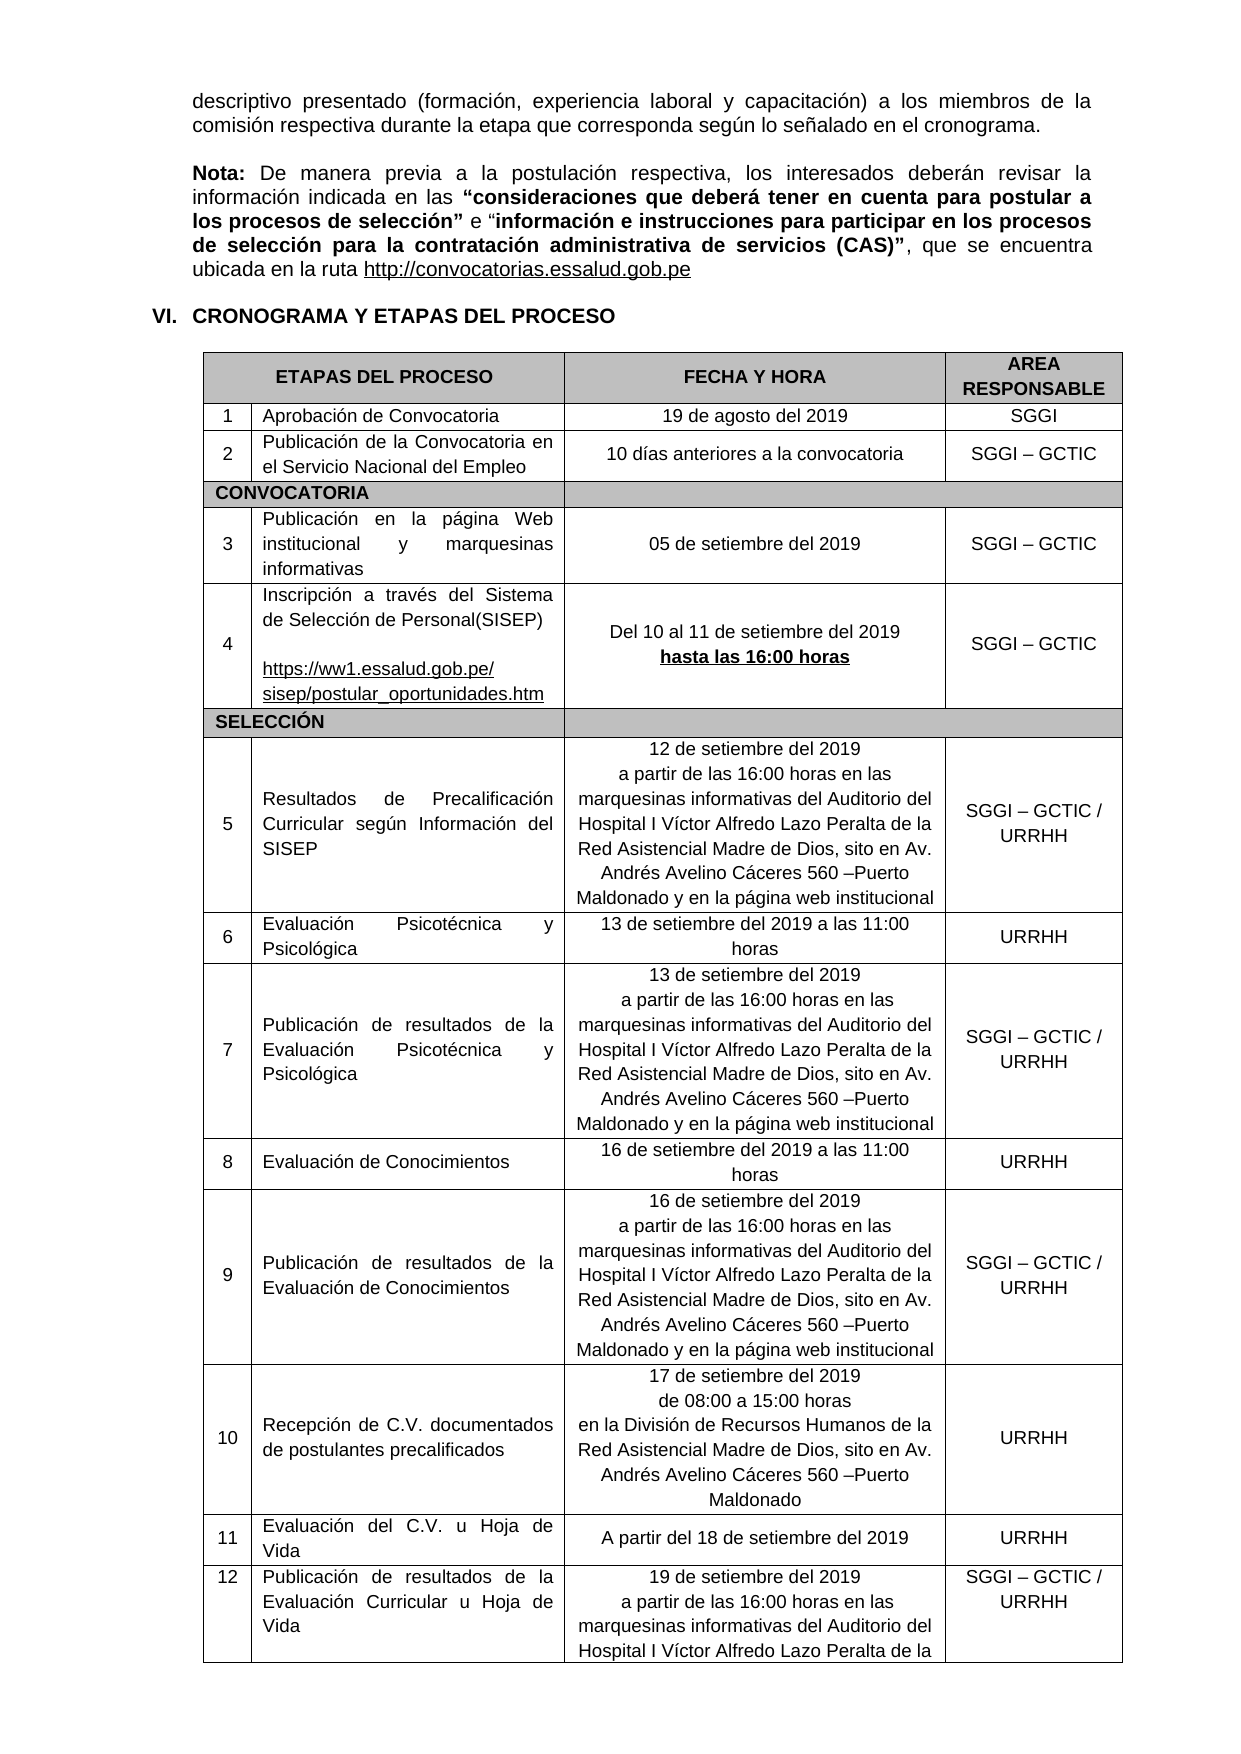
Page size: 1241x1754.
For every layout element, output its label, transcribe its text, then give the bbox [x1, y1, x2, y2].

table_cell URRHH [946, 1515, 1122, 1565]
table_cell 4 [204, 584, 251, 708]
table_cell [565, 709, 1122, 737]
table_cell 6 [204, 913, 251, 963]
table_cell SELECCIÓN [204, 709, 564, 737]
table_cell 16 de setiembre del 2019 a partir de las 16:00 horas en las marquesinas informativas del Auditorio del Hospital I Víctor Alfredo Lazo Peralta de la Red Asistencial Madre de Dios, sito en Av. Andrés Avelino Cáceres 560 –Puerto Maldonado y en la página web institucional [565, 1190, 945, 1364]
table_cell 2 [204, 431, 251, 481]
table_cell 3 [204, 508, 251, 582]
table_cell 19 de agosto del 2019 [565, 404, 945, 430]
table_cell 05 de setiembre del 2019 [565, 508, 945, 582]
table_cell 13 de setiembre del 2019 a las 11:00 horas [565, 913, 945, 963]
table_cell Resultados de Precalificación Curricular según Información del SISEP [252, 738, 564, 912]
table_cell SGGI [946, 404, 1122, 430]
table_cell 12 [204, 1566, 251, 1662]
text Nota: De manera previa a la postulación respectiva, los interesados deberán revisar la información indicada en las “consideraciones que deberá tener en cuenta para postular a los procesos de selección” e “información e instrucciones para participar en los procesos de selección para la contratación administrativa de servicios (CAS)”, que se encuentra ubicada en la ruta http://convocatorias.essalud.gob.pe [192, 161, 1092, 280]
table_cell Recepción de C.V. documentados de postulantes precalificados [252, 1365, 564, 1514]
table_cell Publicación de resultados de la Evaluación Psicotécnica y Psicológica [252, 964, 564, 1138]
table_cell URRHH [946, 913, 1122, 963]
table_cell Del 10 al 11 de setiembre del 2019 hasta las 16:00 horas [565, 584, 945, 708]
table_cell 13 de setiembre del 2019 a partir de las 16:00 horas en las marquesinas informativas del Auditorio del Hospital I Víctor Alfredo Lazo Peralta de la Red Asistencial Madre de Dios, sito en Av. Andrés Avelino Cáceres 560 –Puerto Maldonado y en la página web institucional [565, 964, 945, 1138]
table_cell Evaluación del C.V. u Hoja de Vida [252, 1515, 564, 1565]
table_cell SGGI – GCTIC [946, 431, 1122, 481]
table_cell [252, 1566, 564, 1662]
table_header AREA RESPONSABLE [946, 353, 1122, 403]
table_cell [946, 1566, 1122, 1662]
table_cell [565, 1566, 945, 1662]
table_cell 17 de setiembre del 2019 de 08:00 a 15:00 horas en la División de Recursos Humanos de la Red Asistencial Madre de Dios, sito en Av. Andrés Avelino Cáceres 560 –Puerto Maldonado [565, 1365, 945, 1514]
table_cell SGGI – GCTIC [946, 584, 1122, 708]
table_cell [565, 482, 1122, 507]
table_cell SGGI – GCTIC / URRHH [946, 738, 1122, 912]
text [192, 89, 1092, 137]
table_header FECHA Y HORA [565, 353, 945, 403]
table_cell CONVOCATORIA [204, 482, 564, 507]
table_cell 11 [204, 1515, 251, 1565]
table_cell Publicación en la página Web institucional y marquesinas informativas [252, 508, 564, 582]
table_cell 10 [204, 1365, 251, 1514]
table_cell 7 [204, 964, 251, 1138]
table_cell Evaluación Psicotécnica y Psicológica [252, 913, 564, 963]
table_cell A partir del 18 de setiembre del 2019 [565, 1515, 945, 1565]
table_cell SGGI – GCTIC / URRHH [946, 964, 1122, 1138]
table_cell 16 de setiembre del 2019 a las 11:00 horas [565, 1139, 945, 1189]
table_cell Publicación de la Convocatoria en el Servicio Nacional del Empleo [252, 431, 564, 481]
table_cell Aprobación de Convocatoria [252, 404, 564, 430]
table_cell SGGI – GCTIC / URRHH [946, 1190, 1122, 1364]
table_header ETAPAS DEL PROCESO [204, 353, 564, 403]
table_cell Publicación de resultados de la Evaluación de Conocimientos [252, 1190, 564, 1364]
table_cell URRHH [946, 1139, 1122, 1189]
table_cell 12 de setiembre del 2019 a partir de las 16:00 horas en las marquesinas informativas del Auditorio del Hospital I Víctor Alfredo Lazo Peralta de la Red Asistencial Madre de Dios, sito en Av. Andrés Avelino Cáceres 560 –Puerto Maldonado y en la página web institucional [565, 738, 945, 912]
table_cell Inscripción a través del Sistema de Selección de Personal(SISEP) https://ww1.essalud.gob.pe/sisep/postular_oportunidades.htm [252, 584, 564, 708]
table_cell 1 [204, 404, 251, 430]
table_cell 10 días anteriores a la convocatoria [565, 431, 945, 481]
table_cell Evaluación de Conocimientos [252, 1139, 564, 1189]
table_cell URRHH [946, 1365, 1122, 1514]
table_cell 8 [204, 1139, 251, 1189]
table_cell 5 [204, 738, 251, 912]
table_cell 9 [204, 1190, 251, 1364]
list CRONOGRAMA Y ETAPAS DEL PROCESO [177, 304, 1092, 328]
table_cell SGGI – GCTIC [946, 508, 1122, 582]
